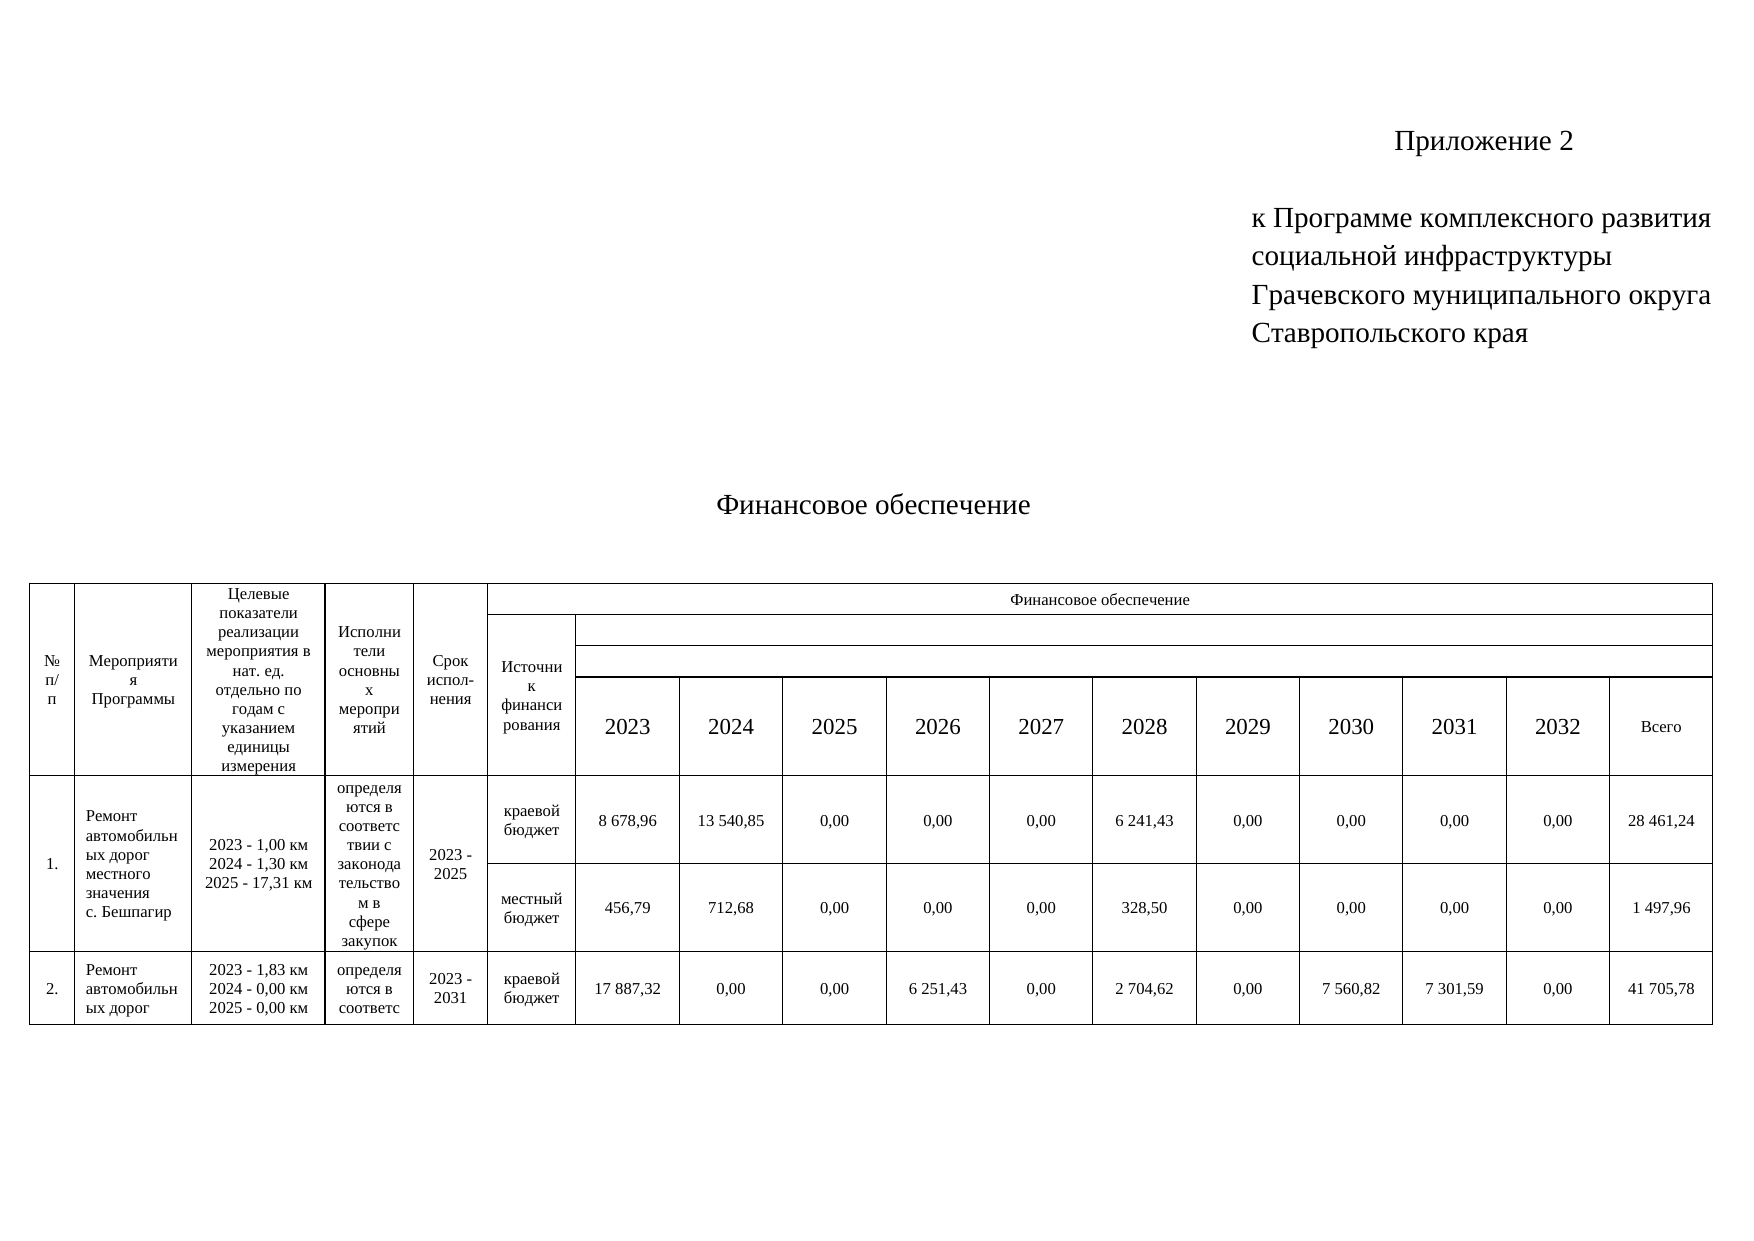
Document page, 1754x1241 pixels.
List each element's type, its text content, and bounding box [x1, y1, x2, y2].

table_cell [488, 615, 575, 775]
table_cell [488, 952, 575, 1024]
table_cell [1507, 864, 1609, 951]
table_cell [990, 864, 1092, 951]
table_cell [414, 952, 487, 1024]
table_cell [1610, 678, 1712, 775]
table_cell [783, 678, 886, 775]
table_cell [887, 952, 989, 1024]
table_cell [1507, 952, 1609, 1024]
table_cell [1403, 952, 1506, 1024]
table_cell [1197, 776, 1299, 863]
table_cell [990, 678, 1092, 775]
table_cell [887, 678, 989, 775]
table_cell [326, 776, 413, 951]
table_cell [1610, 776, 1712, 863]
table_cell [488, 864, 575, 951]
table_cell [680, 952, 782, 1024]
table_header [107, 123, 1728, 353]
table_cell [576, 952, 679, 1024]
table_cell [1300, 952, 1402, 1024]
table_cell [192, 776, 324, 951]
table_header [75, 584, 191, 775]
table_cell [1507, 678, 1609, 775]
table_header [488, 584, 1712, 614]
text Финансовое обеспечение [118, 487, 1636, 520]
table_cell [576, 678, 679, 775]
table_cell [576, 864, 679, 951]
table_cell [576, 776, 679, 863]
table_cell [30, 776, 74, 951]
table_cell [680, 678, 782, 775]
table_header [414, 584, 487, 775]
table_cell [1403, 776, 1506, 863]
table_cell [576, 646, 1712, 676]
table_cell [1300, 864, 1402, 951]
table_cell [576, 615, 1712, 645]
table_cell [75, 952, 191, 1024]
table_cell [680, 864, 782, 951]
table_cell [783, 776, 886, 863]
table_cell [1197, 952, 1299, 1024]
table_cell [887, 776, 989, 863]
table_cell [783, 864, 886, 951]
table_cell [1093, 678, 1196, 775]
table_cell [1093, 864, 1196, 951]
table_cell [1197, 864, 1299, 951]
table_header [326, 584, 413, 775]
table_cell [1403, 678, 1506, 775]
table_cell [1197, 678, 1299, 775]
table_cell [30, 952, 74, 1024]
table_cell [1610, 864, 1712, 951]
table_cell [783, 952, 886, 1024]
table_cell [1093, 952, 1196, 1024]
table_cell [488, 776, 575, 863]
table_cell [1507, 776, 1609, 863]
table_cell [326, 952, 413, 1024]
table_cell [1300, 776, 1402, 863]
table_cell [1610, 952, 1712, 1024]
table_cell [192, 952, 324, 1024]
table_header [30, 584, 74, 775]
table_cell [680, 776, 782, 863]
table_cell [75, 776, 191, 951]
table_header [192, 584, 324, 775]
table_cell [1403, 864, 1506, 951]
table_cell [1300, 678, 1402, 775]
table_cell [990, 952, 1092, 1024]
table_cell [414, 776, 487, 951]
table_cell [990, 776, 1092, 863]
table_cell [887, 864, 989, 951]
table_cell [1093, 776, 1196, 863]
